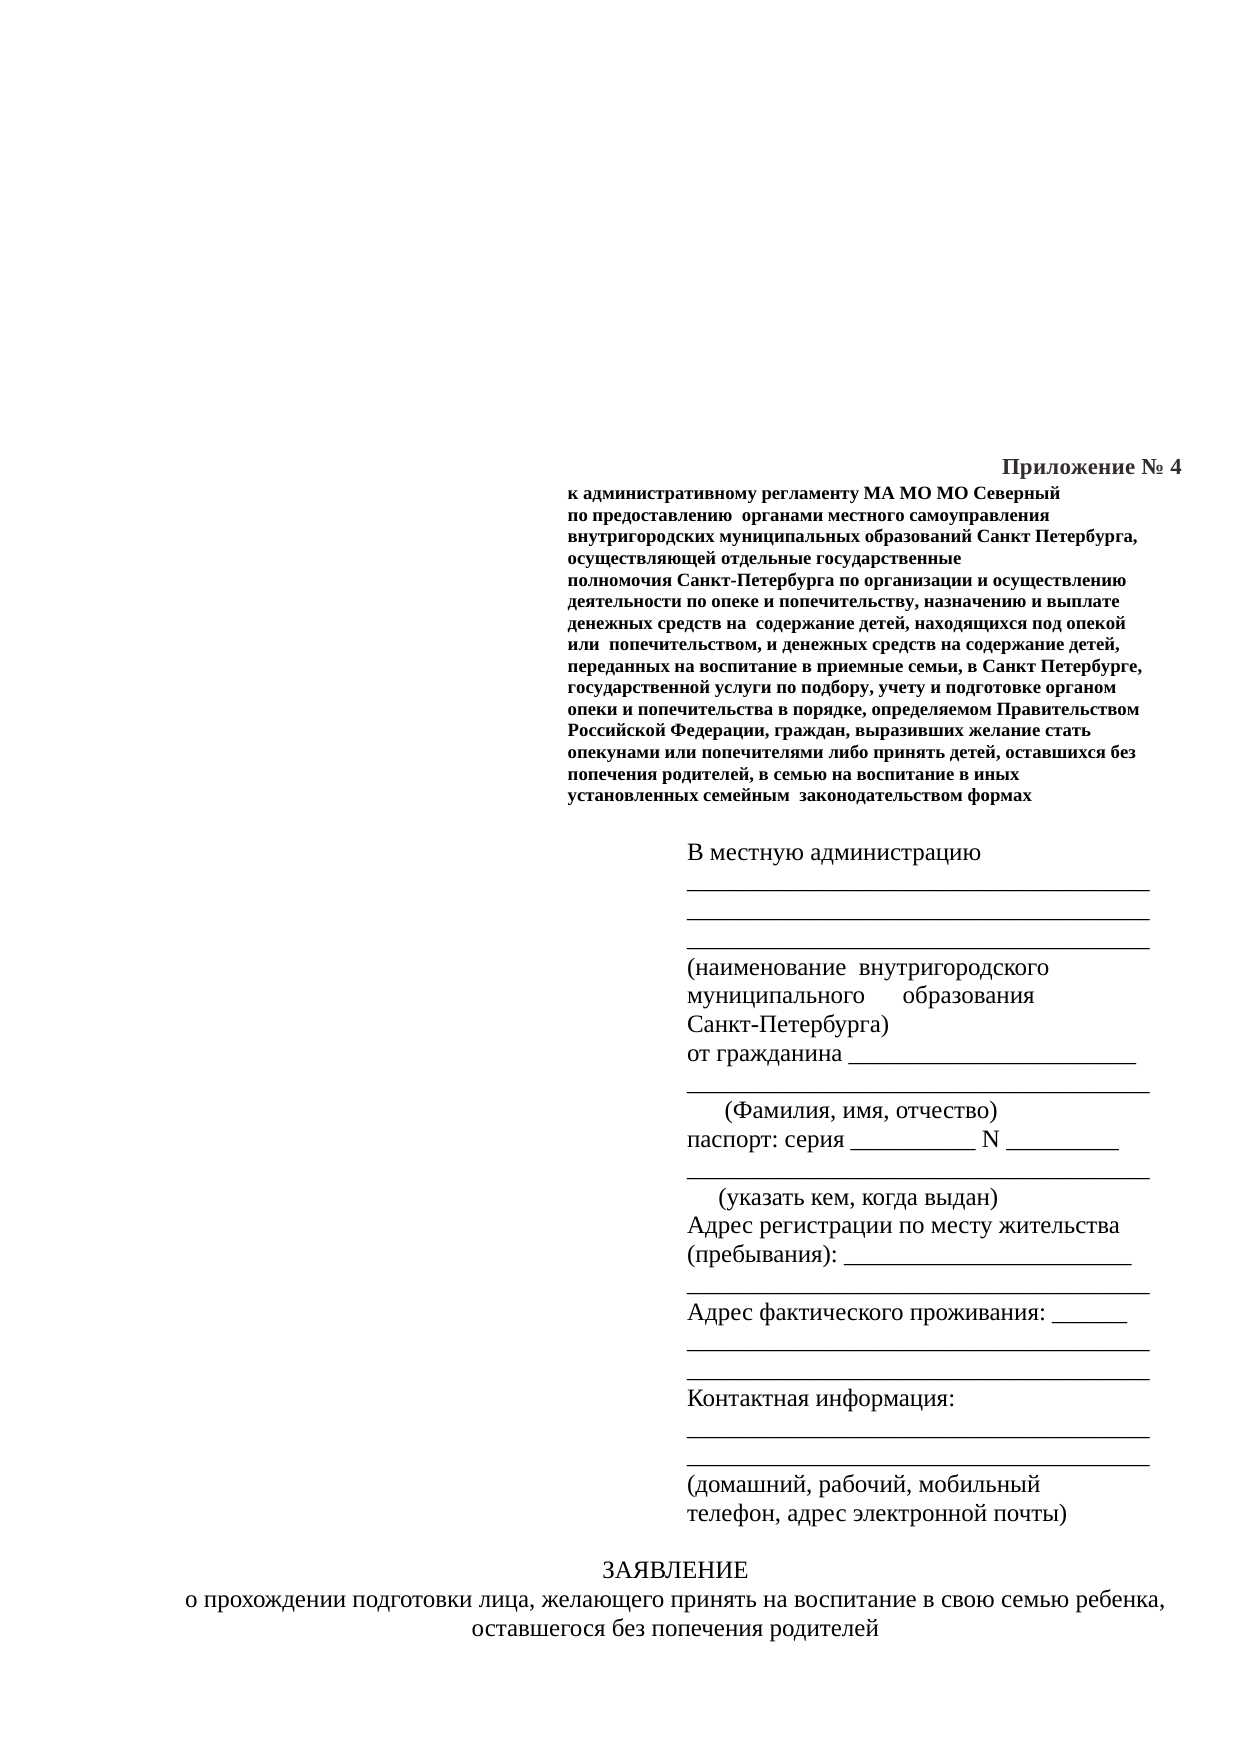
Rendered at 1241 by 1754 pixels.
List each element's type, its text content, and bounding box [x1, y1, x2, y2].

subtitle Санкт-Петербурга) [183, 1009, 1167, 1038]
text деятельности по опеке и попечительству, назначению и выплате [183, 590, 1167, 612]
text опеки и попечительства в порядке, определяемом Правительством [183, 698, 1167, 719]
subtitle телефон, адрес электронной почты) [183, 1498, 1167, 1527]
text Приложение № 4 [183, 453, 1182, 480]
text денежных средств на содержание детей, находящихся под опекой [183, 612, 1167, 633]
subtitle _____________________________________ [183, 1153, 1167, 1182]
subtitle (пребывания): _______________________ [183, 1239, 1167, 1268]
subtitle Адрес фактического проживания: ______ [183, 1297, 1167, 1326]
text к административному регламенту МА МО МО Северный [183, 482, 1167, 504]
text опекунами или попечителями либо принять детей, оставшихся без [183, 741, 1167, 762]
subtitle _____________________________________ [183, 1067, 1167, 1096]
subtitle (наименование внутригородского [183, 952, 1167, 981]
subtitle (домашний, рабочий, мобильный [183, 1469, 1167, 1498]
subtitle В местную администрацию [183, 837, 1167, 866]
subtitle Адрес регистрации по месту жительства [183, 1211, 1167, 1239]
text или попечительством, и денежных средств на содержание детей, [183, 633, 1167, 655]
text полномочия Санкт-Петербурга по организации и осуществлению [183, 568, 1167, 590]
subtitle _____________________________________ [183, 1441, 1167, 1469]
text попечения родителей, в семью на воспитание в иных [183, 762, 1167, 784]
text внутригородских муниципальных образований Санкт Петербурга, [183, 525, 1167, 547]
subtitle паспорт: серия __________ N _________ [183, 1124, 1167, 1153]
text по предоставлению органами местного самоуправления [183, 504, 1167, 525]
text осуществляющей отдельные государственные [183, 547, 1167, 568]
subtitle _____________________________________ [183, 866, 1167, 894]
subtitle ЗАЯВЛЕНИЕ [183, 1556, 1167, 1584]
subtitle от гражданина _______________________ [183, 1038, 1167, 1067]
subtitle _____________________________________ [183, 894, 1167, 923]
subtitle о прохождении подготовки лица, желающего принять на воспитание в свою семью ребенка, оставшегося без попечения родителей [183, 1584, 1167, 1642]
subtitle Контактная информация: [183, 1383, 1167, 1412]
text государственной услуги по подбору, учету и подготовке органом [183, 676, 1167, 698]
text Российской Федерации, граждан, выразивших желание стать [183, 719, 1167, 741]
subtitle _____________________________________ [183, 923, 1167, 952]
subtitle (Фамилия, имя, отчество) [183, 1096, 1167, 1124]
subtitle _____________________________________ [183, 1412, 1167, 1441]
text установленных семейным законодательством формах [183, 784, 1167, 806]
subtitle муниципального образования [183, 981, 1167, 1009]
text переданных на воспитание в приемные семьи, в Санкт Петербурге, [183, 655, 1167, 676]
subtitle _____________________________________ [183, 1326, 1167, 1354]
subtitle (указать кем, когда выдан) [183, 1182, 1167, 1211]
subtitle _____________________________________ [183, 1268, 1167, 1297]
subtitle _____________________________________ [183, 1354, 1167, 1383]
